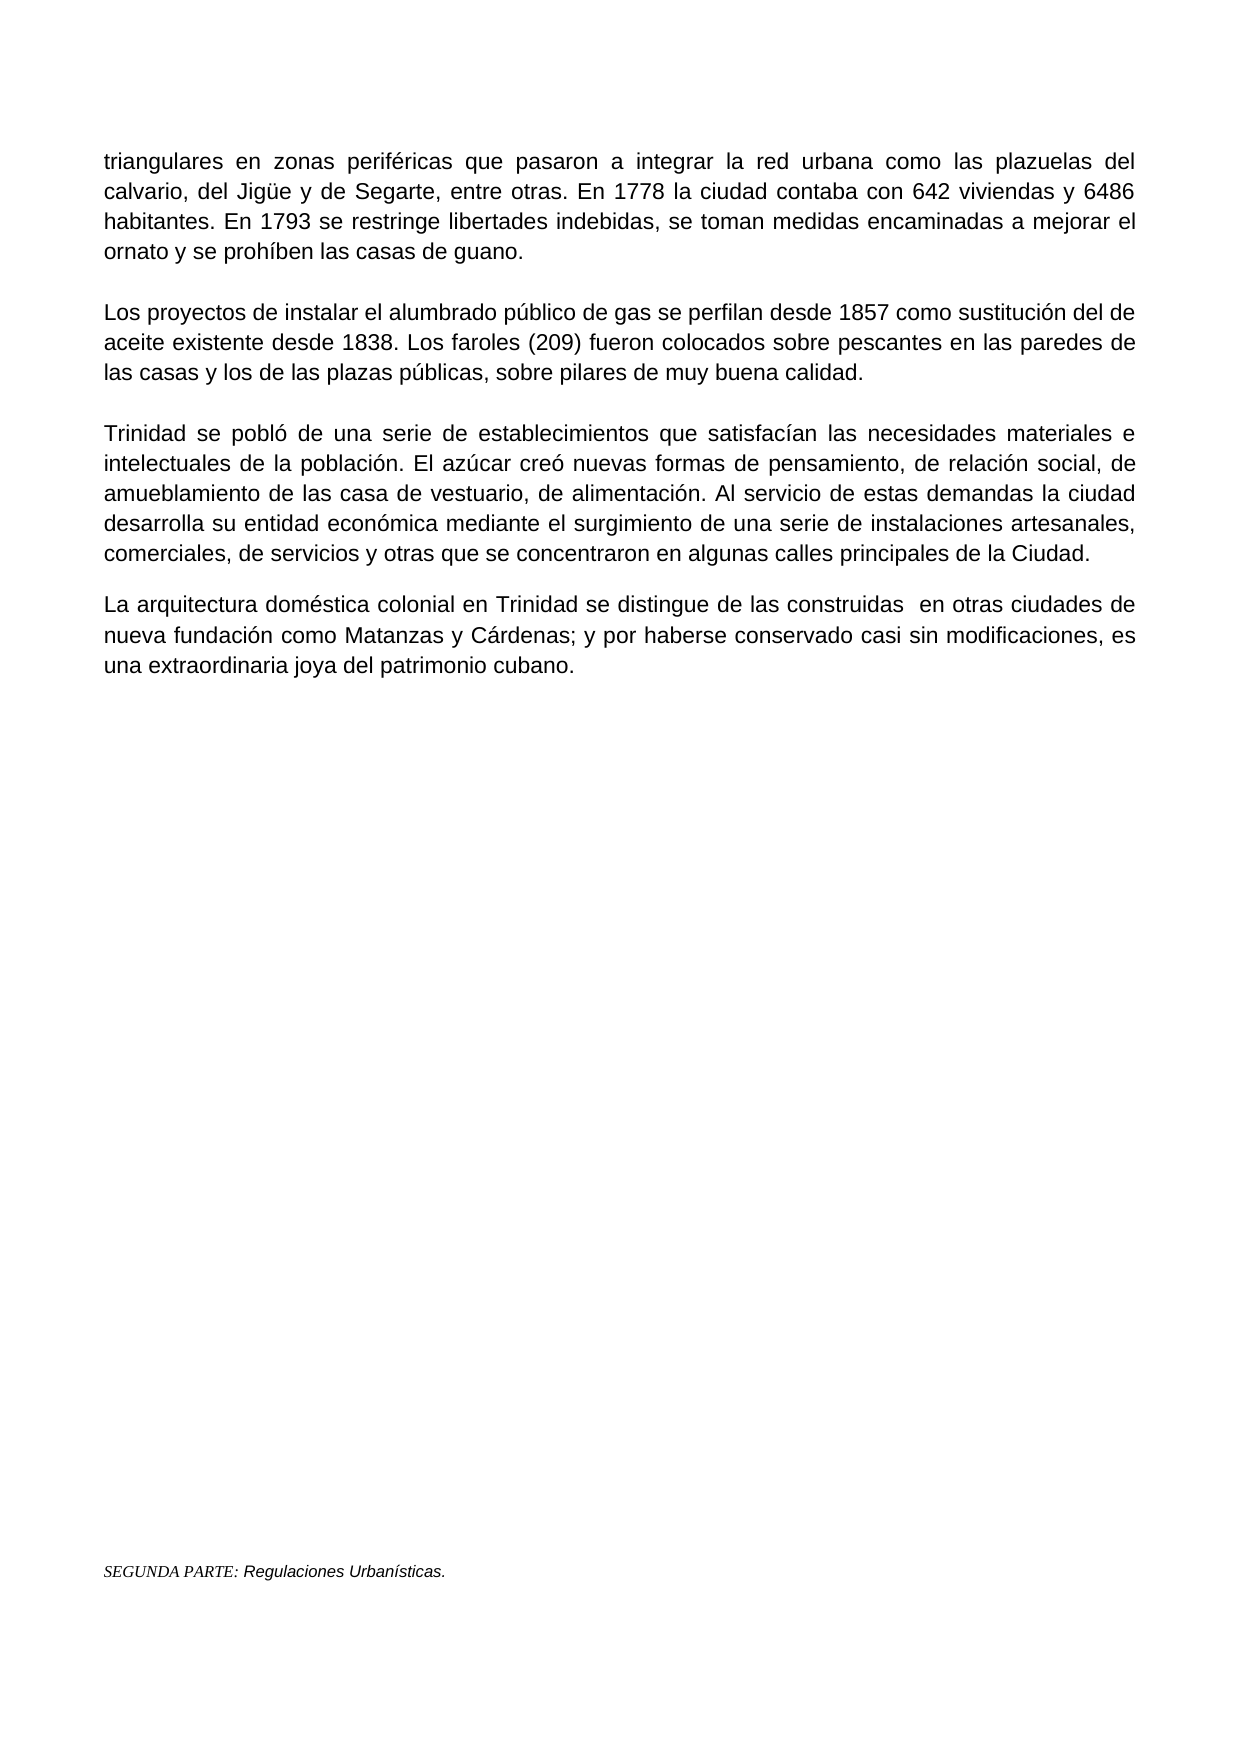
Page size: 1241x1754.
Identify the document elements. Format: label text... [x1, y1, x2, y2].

text Los proyectos de instalar el alumbrado público de gas se perfilan desde 1857 como sustitución del de aceite existente desde 1838. Los faroles (209) fueron colocados sobre pescantes en las paredes de las casas y los de las plazas públicas, sobre pilares de muy buena calidad. [103, 299, 1137, 385]
text La arquitectura doméstica colonial en Trinidad se distingue de las construidas en otras ciudades de nueva fundación como Matanzas y Cárdenas; y por haberse conservado casi sin modificaciones, es una extraordinaria joya del patrimonio cubano. [103, 591, 1137, 678]
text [103, 148, 1137, 264]
text SEGUNDA PARTE: Regulaciones Urbanísticas. [103, 1562, 1137, 1581]
text Trinidad se pobló de una serie de establecimientos que satisfacían las necesidades materiales e intelectuales de la población. El azúcar creó nuevas formas de pensamiento, de relación social, de amueblamiento de las casa de vestuario, de alimentación. Al servicio de estas demandas la ciudad desarrolla su entidad económica mediante el surgimiento de una serie de instalaciones artesanales, comerciales, de servicios y otras que se concentraron en algunas calles principales de la Ciudad. [103, 419, 1137, 567]
